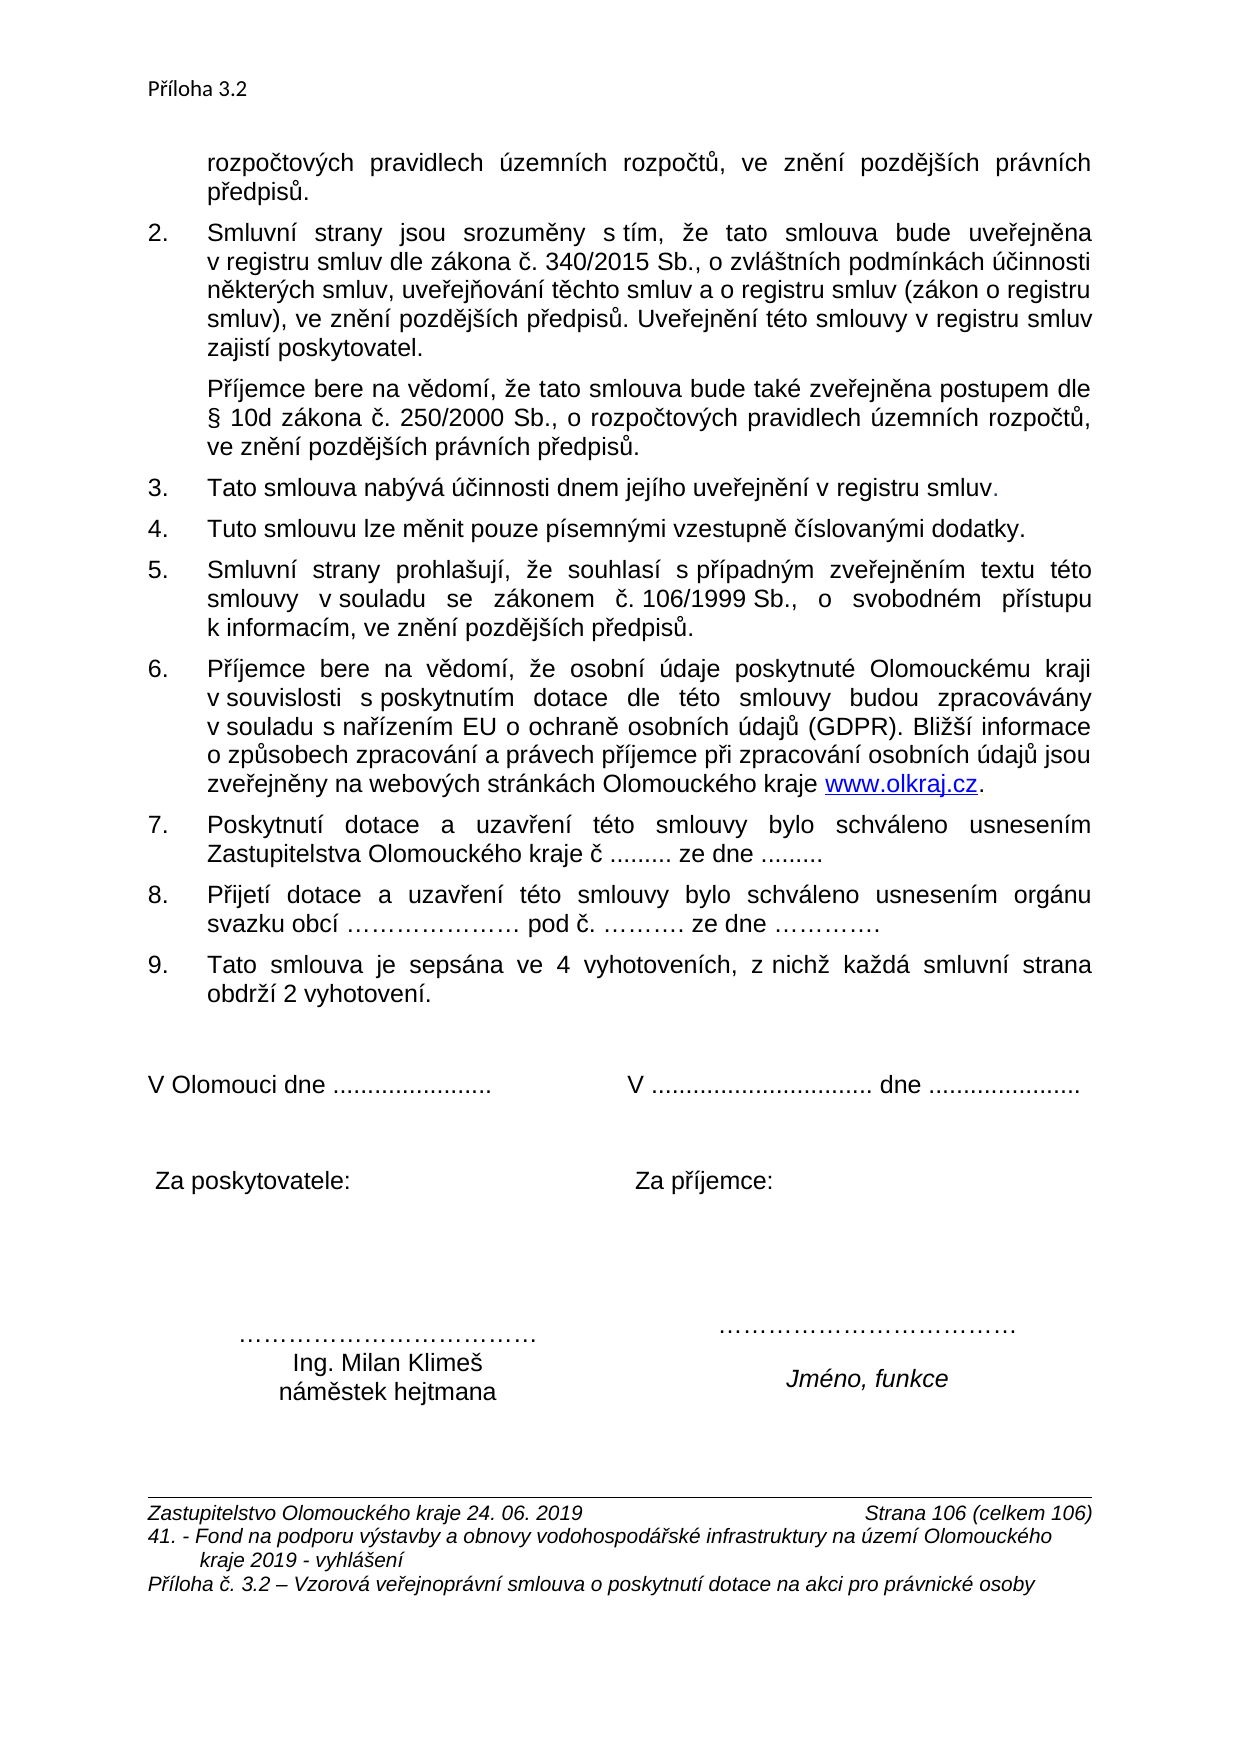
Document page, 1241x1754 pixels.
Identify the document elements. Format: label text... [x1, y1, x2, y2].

list Smluvní strany jsou srozuměny s tím, že tato smlouva bude uveřejněna v registru smluv dle zákona č. 340/2015 Sb., o zvláštních podmínkách účinnosti některých smluv, uveřejňování těchto smluv a o registru smluv (zákon o registru smluv), ve znění pozdějších předpisů. Uveřejnění této smlouvy v registru smluv zajistí poskytovatel. [148, 218, 1092, 361]
table_cell ……………………………… Jméno, funkce [628, 1231, 1107, 1434]
list Smluvní strany prohlašují, že souhlasí s případným zveřejněním textu této smlouvy v souladu se zákonem č. 106/1999 Sb., o svobodném přístupu k informacím, ve znění pozdějších předpisů. [148, 555, 1092, 641]
text Příjemce bere na vědomí, že tato smlouva bude také zveřejněna postupem dle § 10d zákona č. 250/2000 Sb., o rozpočtových pravidlech územních rozpočtů, ve znění pozdějších právních předpisů. [207, 374, 1092, 460]
list Tato smlouva nabývá účinnosti dnem jejího uveřejnění v registru smluv. [148, 473, 1092, 501]
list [148, 148, 1092, 205]
text V Olomouci dne ....................... V ................................ dne ...................... [148, 1070, 1092, 1099]
list Přijetí dotace a uzavření této smlouvy bylo schváleno usnesením orgánu svazku obcí ………………… pod č. ………. ze dne …………. [148, 880, 1092, 938]
list Tuto smlouvu lze měnit pouze písemnými vzestupně číslovanými dodatky. [148, 514, 1092, 543]
table_header Za příjemce: [628, 1161, 1107, 1231]
list Tato smlouva je sepsána ve 4 vyhotoveních, z nichž každá smluvní strana obdrží 2 vyhotovení. [148, 950, 1092, 1008]
list Poskytnutí dotace a uzavření této smlouvy bylo schváleno usnesením Zastupitelstva Olomouckého kraje č ......... ze dne ......... [148, 810, 1092, 868]
list Příjemce bere na vědomí, že osobní údaje poskytnuté Olomouckému kraji v souvislosti s poskytnutím dotace dle této smlouvy budou zpracovávány v souladu s nařízením EU o ochraně osobních údajů (GDPR). Bližší informace o způsobech zpracování a právech příjemce při zpracování osobních údajů jsou zveřejněny na webových stránkách Olomouckého kraje www.olkraj.cz. [148, 654, 1092, 798]
table_header Za poskytovatele: [148, 1161, 627, 1231]
table_cell ……………………………… Ing. Milan Klimeš náměstek hejtmana [148, 1231, 627, 1434]
